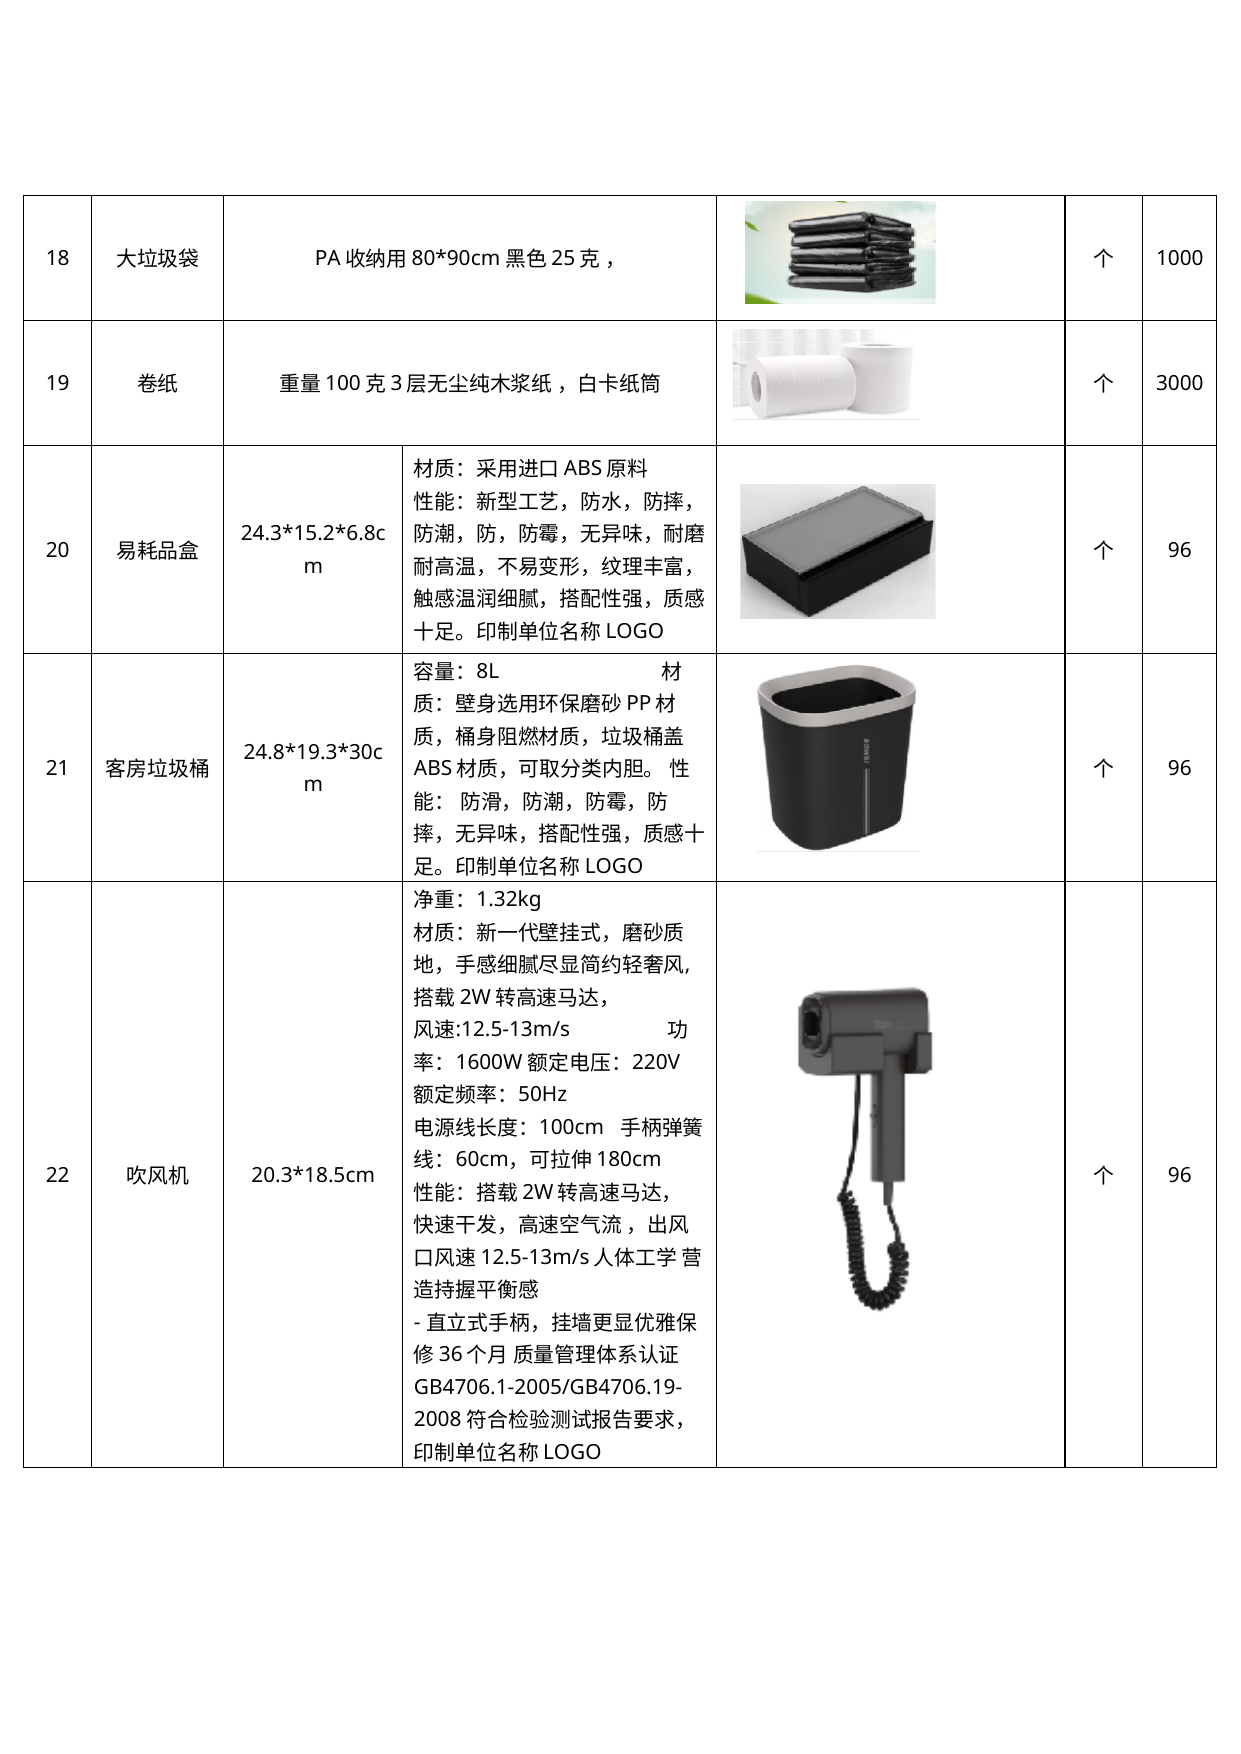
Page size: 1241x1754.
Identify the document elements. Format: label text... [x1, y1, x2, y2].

table_cell 易耗品盒 [92, 446, 223, 653]
table_cell 22 [24, 882, 91, 1467]
table_cell 个 [1066, 446, 1142, 653]
table_cell 个 [1066, 654, 1142, 881]
table_cell 容量：8L 材质：壁身选用环保磨砂PP材质，桶身阻燃材质，垃圾桶盖ABS材质，可取分类内胆。 性能： 防滑，防潮，防霉，防摔，无异味，搭配性强，质感十足。印制单位名称LOGO [403, 654, 716, 881]
table_cell 96 [1143, 446, 1216, 653]
table_cell 24.8*19.3*30cm [224, 654, 402, 881]
table_cell 净重：1.32kg 材质：新一代壁挂式，磨砂质地，手感细腻尽显简约轻奢风,搭载2W转高速马达， 风速:12.5-13m/s 功率：1600W 额定电压：220V 额定频率：50Hz 电源线长度：100cm 手柄弹簧线：60cm，可拉伸180cm 性能：搭载2W转高速马达， 快速干发，高速空气流 ，出风口风速12.5-13m/s人体工学 营造持握平衡感 - 直立式手柄，挂墙更显优雅保修36个月 质量管理体系认证GB4706.1-2005/GB4706.19-2008 符合检验测试报告要求，印制单位名称LOGO [403, 882, 716, 1467]
table_cell 20.3*18.5cm [224, 882, 402, 1467]
table_cell 材质：采用进口ABS原料 性能：新型工艺，防水，防摔，防潮，防，防霉，无异味，耐磨耐高温，不易变形，纹理丰富，触感温润细腻，搭配性强，质感十足。印制单位名称LOGO [403, 446, 716, 653]
table_cell 3000 [1143, 321, 1216, 444]
table_cell 大垃圾袋 [92, 196, 223, 319]
table_cell 20 [24, 446, 91, 653]
table_cell 18 [24, 196, 91, 319]
table_cell [717, 446, 1064, 653]
picture [756, 663, 920, 853]
table_cell [717, 654, 1064, 881]
table_cell 卷纸 [92, 321, 223, 444]
table_cell 24.3*15.2*6.8cm [224, 446, 402, 653]
table_cell 重量100克 3层无尘纯木浆纸 ，白卡纸筒 [224, 321, 716, 444]
table_cell 1000 [1143, 196, 1216, 319]
table_cell 1000 [717, 196, 1064, 319]
table_cell 个 [1066, 882, 1142, 1467]
table_cell 个 [1066, 196, 1142, 319]
picture [745, 201, 936, 304]
table_cell 个 [1066, 321, 1142, 444]
picture [795, 984, 942, 1314]
table_cell 客房垃圾桶 [92, 654, 223, 881]
picture [732, 329, 921, 421]
table_cell 96 [1143, 882, 1216, 1467]
table_cell 19 [24, 321, 91, 444]
table_cell 21 [24, 654, 91, 881]
table_cell PA收纳用80*90cm 黑色25克 ， [224, 196, 716, 319]
table_cell 96 [1143, 654, 1216, 881]
table_cell 3000 [717, 321, 1064, 444]
table_cell 吹风机 [92, 882, 223, 1467]
table_cell [717, 882, 1064, 1467]
picture [740, 484, 936, 619]
